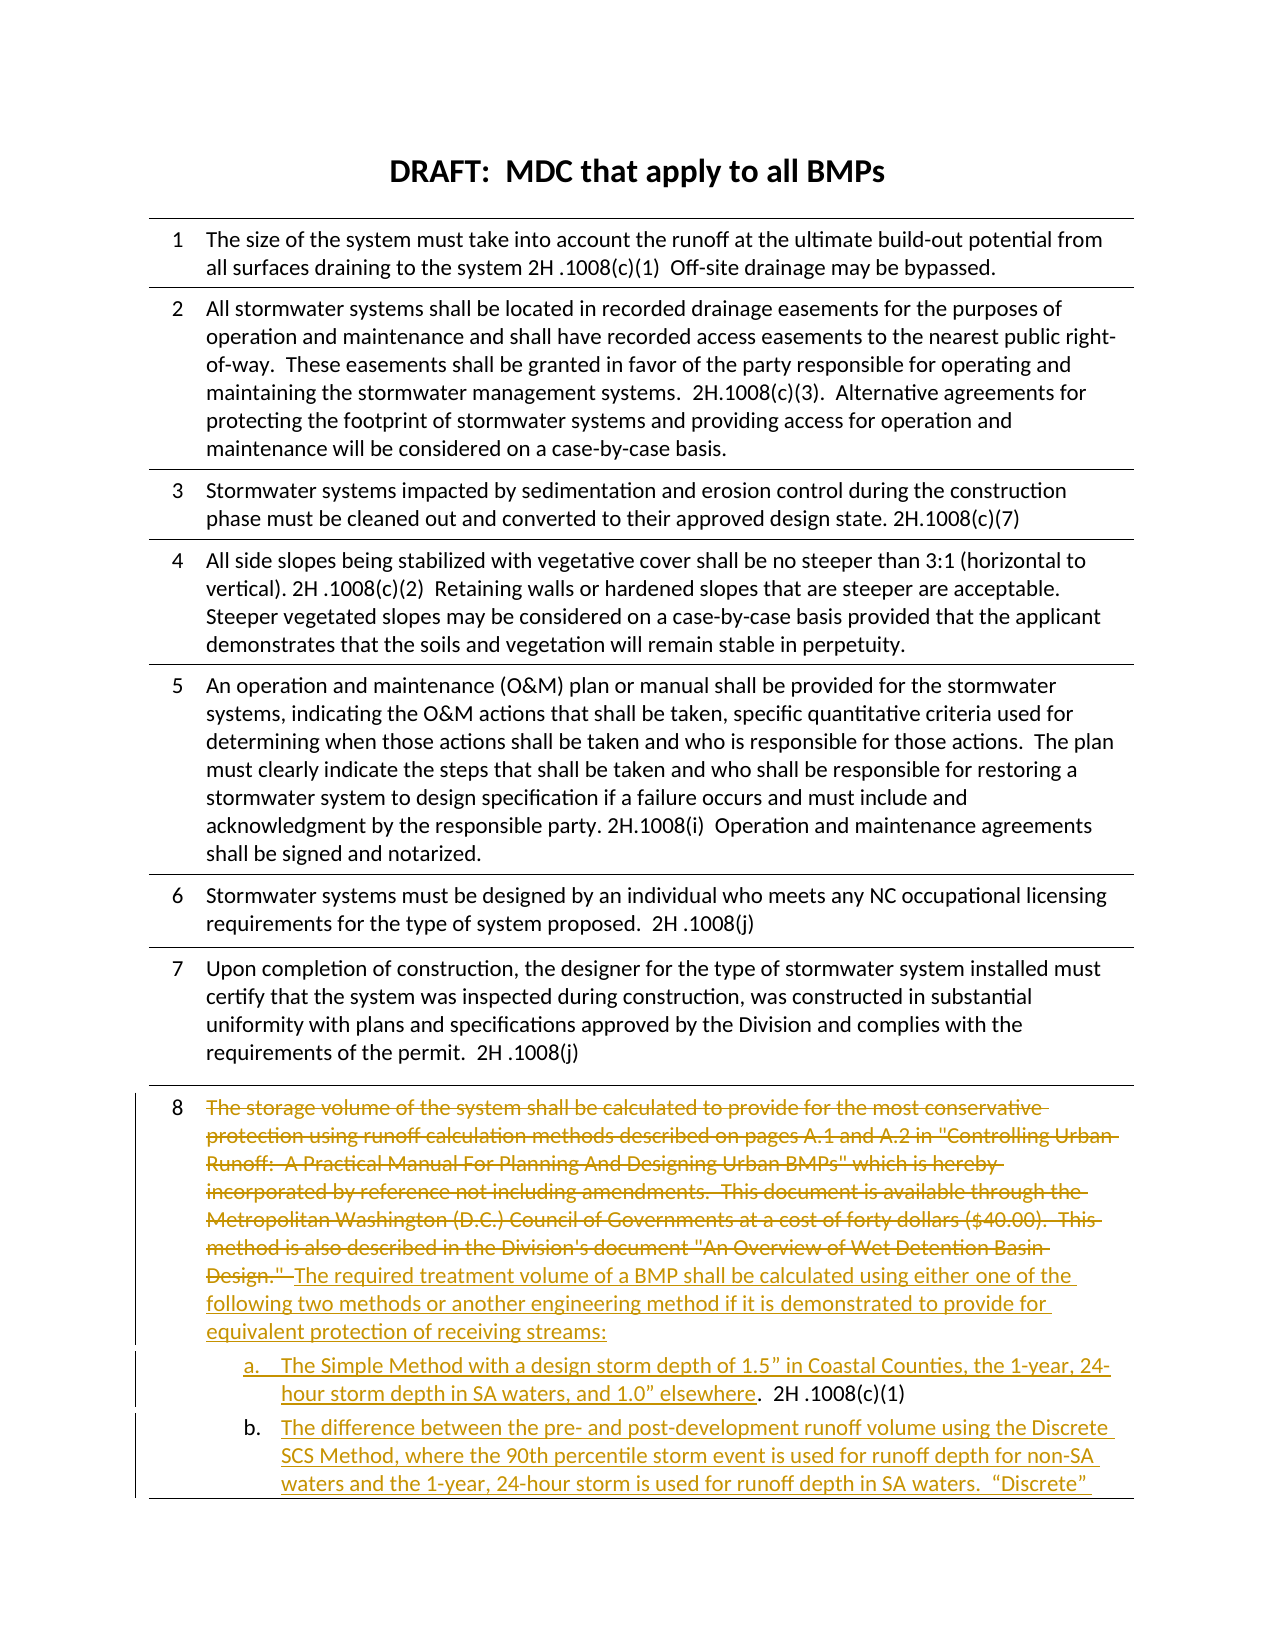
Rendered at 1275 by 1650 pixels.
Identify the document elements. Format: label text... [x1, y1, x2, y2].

table_cell Upon completion of construction, the designer for the type of stormwater system installed must certify that the system was inspected during construction, was constructed in substantial uniformity with plans and specifications approved by the Division and complies with the requirements of the permit. 2H .1008(j) [195, 948, 1134, 1085]
table_cell 2 [149, 288, 194, 469]
table_cell An operation and maintenance (O&M) plan or manual shall be provided for the stormwater systems, indicating the O&M actions that shall be taken, specific quantitative criteria used for determining when those actions shall be taken and who is responsible for those actions. The plan must clearly indicate the steps that shall be taken and who shall be responsible for restoring a stormwater system to design specification if a failure occurs and must include and acknowledgment by the responsible party. 2H.1008(i) Operation and maintenance agreements shall be signed and notarized. [195, 665, 1134, 874]
table_cell Stormwater systems must be designed by an individual who meets any NC occupational licensing requirements for the type of system proposed. 2H .1008(j) [195, 875, 1134, 947]
table_header The size of the system must take into account the runoff at the ultimate build-out potential from all surfaces draining to the system 2H .1008(c)(1) Off-site drainage may be bypassed. [195, 219, 1134, 287]
table_cell 5 [149, 665, 194, 874]
table_cell 4 [149, 540, 194, 664]
table_cell 6 [149, 875, 194, 947]
table_cell All stormwater systems shall be located in recorded drainage easements for the purposes of operation and maintenance and shall have recorded access easements to the nearest public right-of-way. These easements shall be granted in favor of the party responsible for operating and maintaining the stormwater management systems. 2H.1008(c)(3). Alternative agreements for protecting the footprint of stormwater systems and providing access for operation and maintenance will be considered on a case-by-case basis. [195, 288, 1134, 469]
table_cell . 2H .1008(c)(1) [195, 1086, 1134, 1497]
table_cell 7 [149, 948, 194, 1085]
table_cell Stormwater systems impacted by sedimentation and erosion control during the construction phase must be cleaned out and converted to their approved design state. 2H.1008(c)(7) [195, 470, 1134, 538]
text DRAFT: MDC that apply to all BMPs [150, 150, 1125, 191]
table_cell 8 [149, 1086, 194, 1497]
table_cell All side slopes being stabilized with vegetative cover shall be no steeper than 3:1 (horizontal to vertical). 2H .1008(c)(2) Retaining walls or hardened slopes that are steeper are acceptable. Steeper vegetated slopes may be considered on a case-by-case basis provided that the applicant demonstrates that the soils and vegetation will remain stable in perpetuity. [195, 540, 1134, 664]
table_cell 3 [149, 470, 194, 538]
table_header 1 [149, 219, 194, 287]
